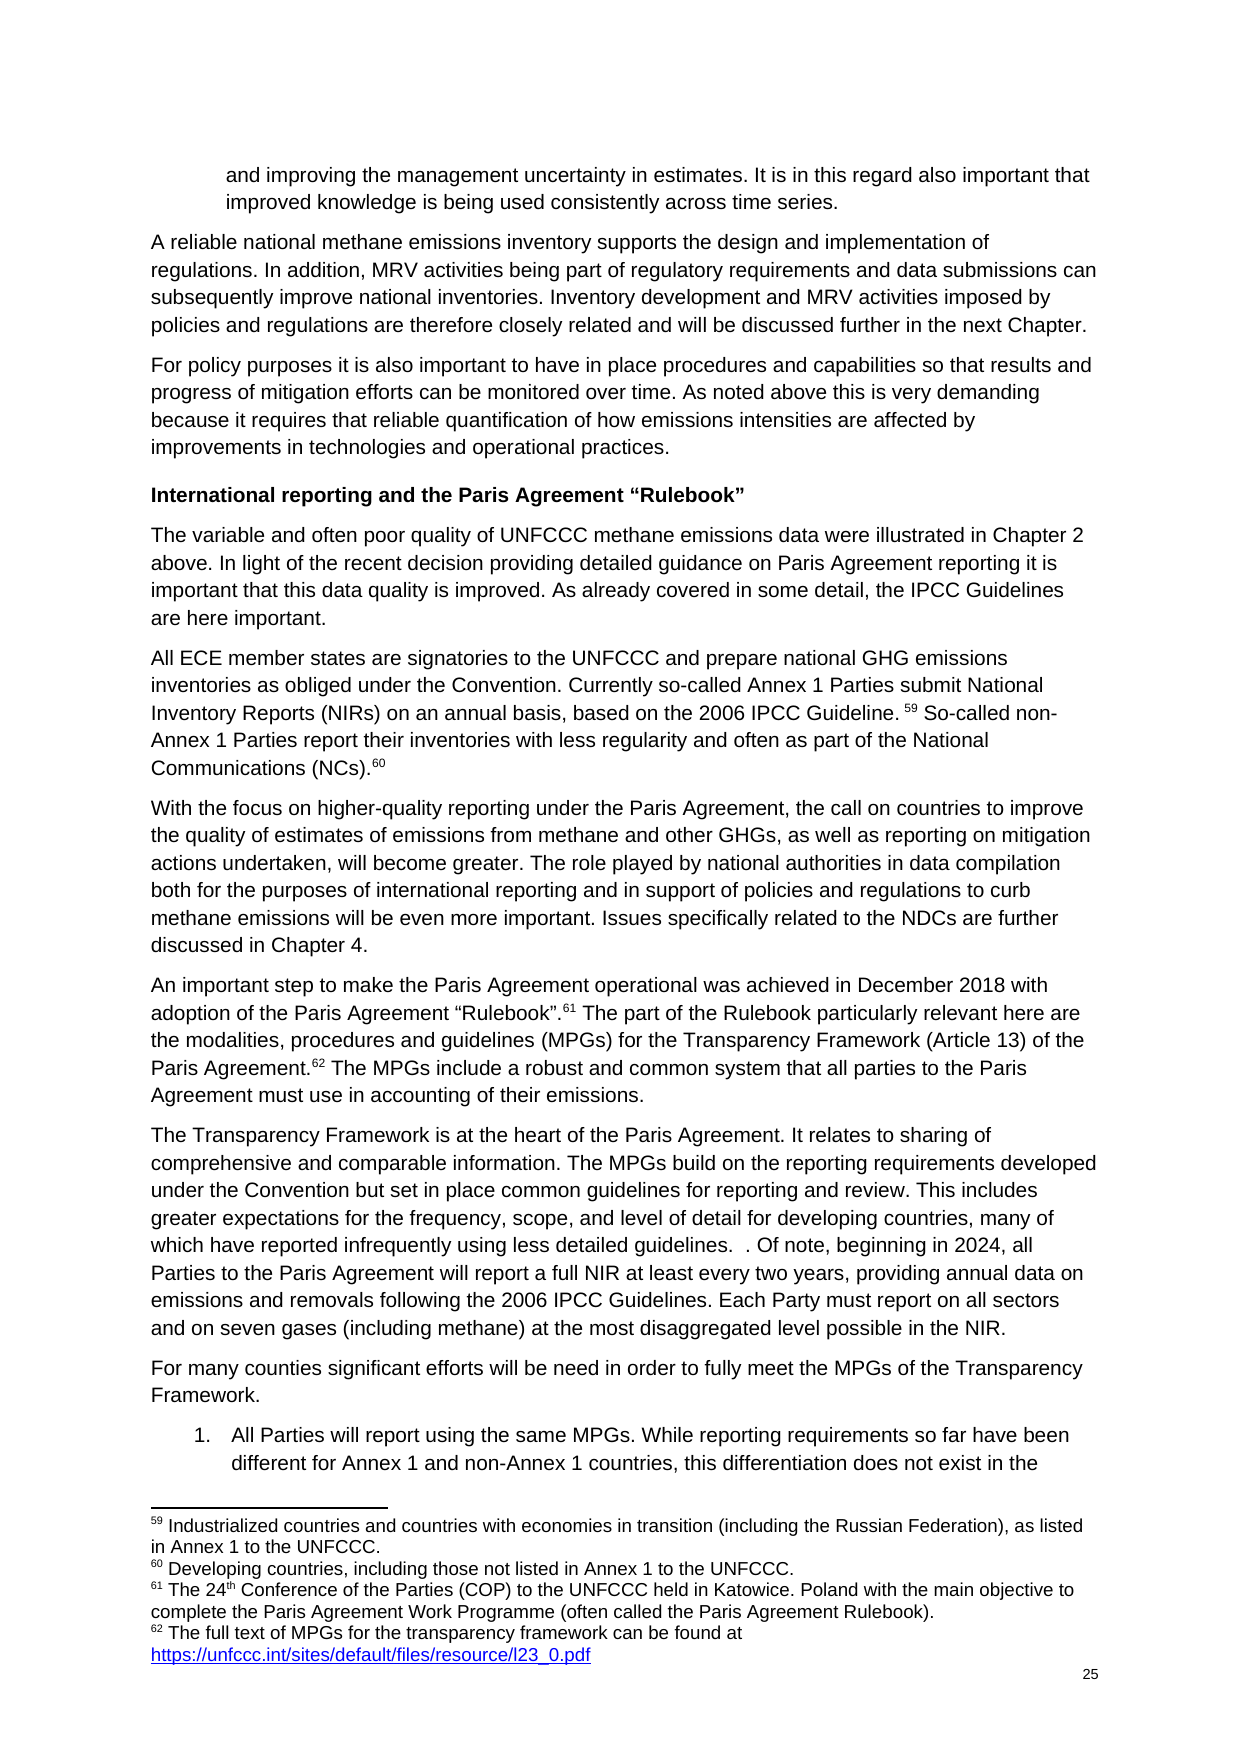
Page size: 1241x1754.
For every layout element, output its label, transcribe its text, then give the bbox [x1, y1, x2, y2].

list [188, 162, 1098, 214]
text An important step to make the Paris Agreement operational was achieved in December 2018 with adoption of the Paris Agreement “Rulebook”. The part of the Rulebook particularly relevant here are the modalities, procedures and guidelines (MPGs) for the Transparency Framework (Article 13) of the Paris Agreement. The MPGs include a robust and common system that all parties to the Paris Agreement must use in accounting of their emissions. [151, 973, 1098, 1107]
text The Transparency Framework is at the heart of the Paris Agreement. It relates to sharing of comprehensive and comparable information. The MPGs build on the reporting requirements developed under the Convention but set in place common guidelines for reporting and review. This includes greater expectations for the frequency, scope, and level of detail for developing countries, many of which have reported infrequently using less detailed guidelines. . Of note, beginning in 2024, all Parties to the Paris Agreement will report a full NIR at least every two years, providing annual data on emissions and removals following the 2006 IPCC Guidelines. Each Party must report on all sectors and on seven gases (including methane) at the most disaggregated level possible in the NIR. [151, 1123, 1098, 1340]
text For many counties significant efforts will be need in order to fully meet the MPGs of the Transparency Framework. [151, 1356, 1098, 1407]
text A reliable national methane emissions inventory supports the design and implementation of regulations. In addition, MRV activities being part of regulatory requirements and data submissions can subsequently improve national inventories. Inventory development and MRV activities imposed by policies and regulations are therefore closely related and will be discussed further in the next Chapter. [151, 230, 1098, 336]
text The variable and often poor quality of UNFCCC methane emissions data were illustrated in Chapter 2 above. In light of the recent decision providing detailed guidance on Paris Agreement reporting it is important that this data quality is improved. As already covered in some detail, the IPCC Guidelines are here important. [151, 523, 1098, 630]
subtitle International reporting and the Paris Agreement “Rulebook” [151, 483, 1098, 507]
text For policy purposes it is also important to have in place procedures and capabilities so that results and progress of mitigation efforts can be monitored over time. As noted above this is very demanding because it requires that reliable quantification of how emissions intensities are affected by improvements in technologies and operational practices. [151, 352, 1098, 459]
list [194, 1423, 1098, 1475]
text With the focus on higher-quality reporting under the Paris Agreement, the call on countries to improve the quality of estimates of emissions from methane and other GHGs, as well as reporting on mitigation actions undertaken, will become greater. The role played by national authorities in data compilation both for the purposes of international reporting and in support of policies and regulations to curb methane emissions will be even more important. Issues specifically related to the NDCs are further discussed in Chapter 4. [151, 796, 1098, 957]
text All ECE member states are signatories to the UNFCCC and prepare national GHG emissions inventories as obliged under the Convention. Currently so-called Annex 1 Parties submit National Inventory Reports (NIRs) on an annual basis, based on the 2006 IPCC Guideline. So-called non-Annex 1 Parties report their inventories with less regularity and often as part of the National Communications (NCs). [151, 646, 1098, 780]
